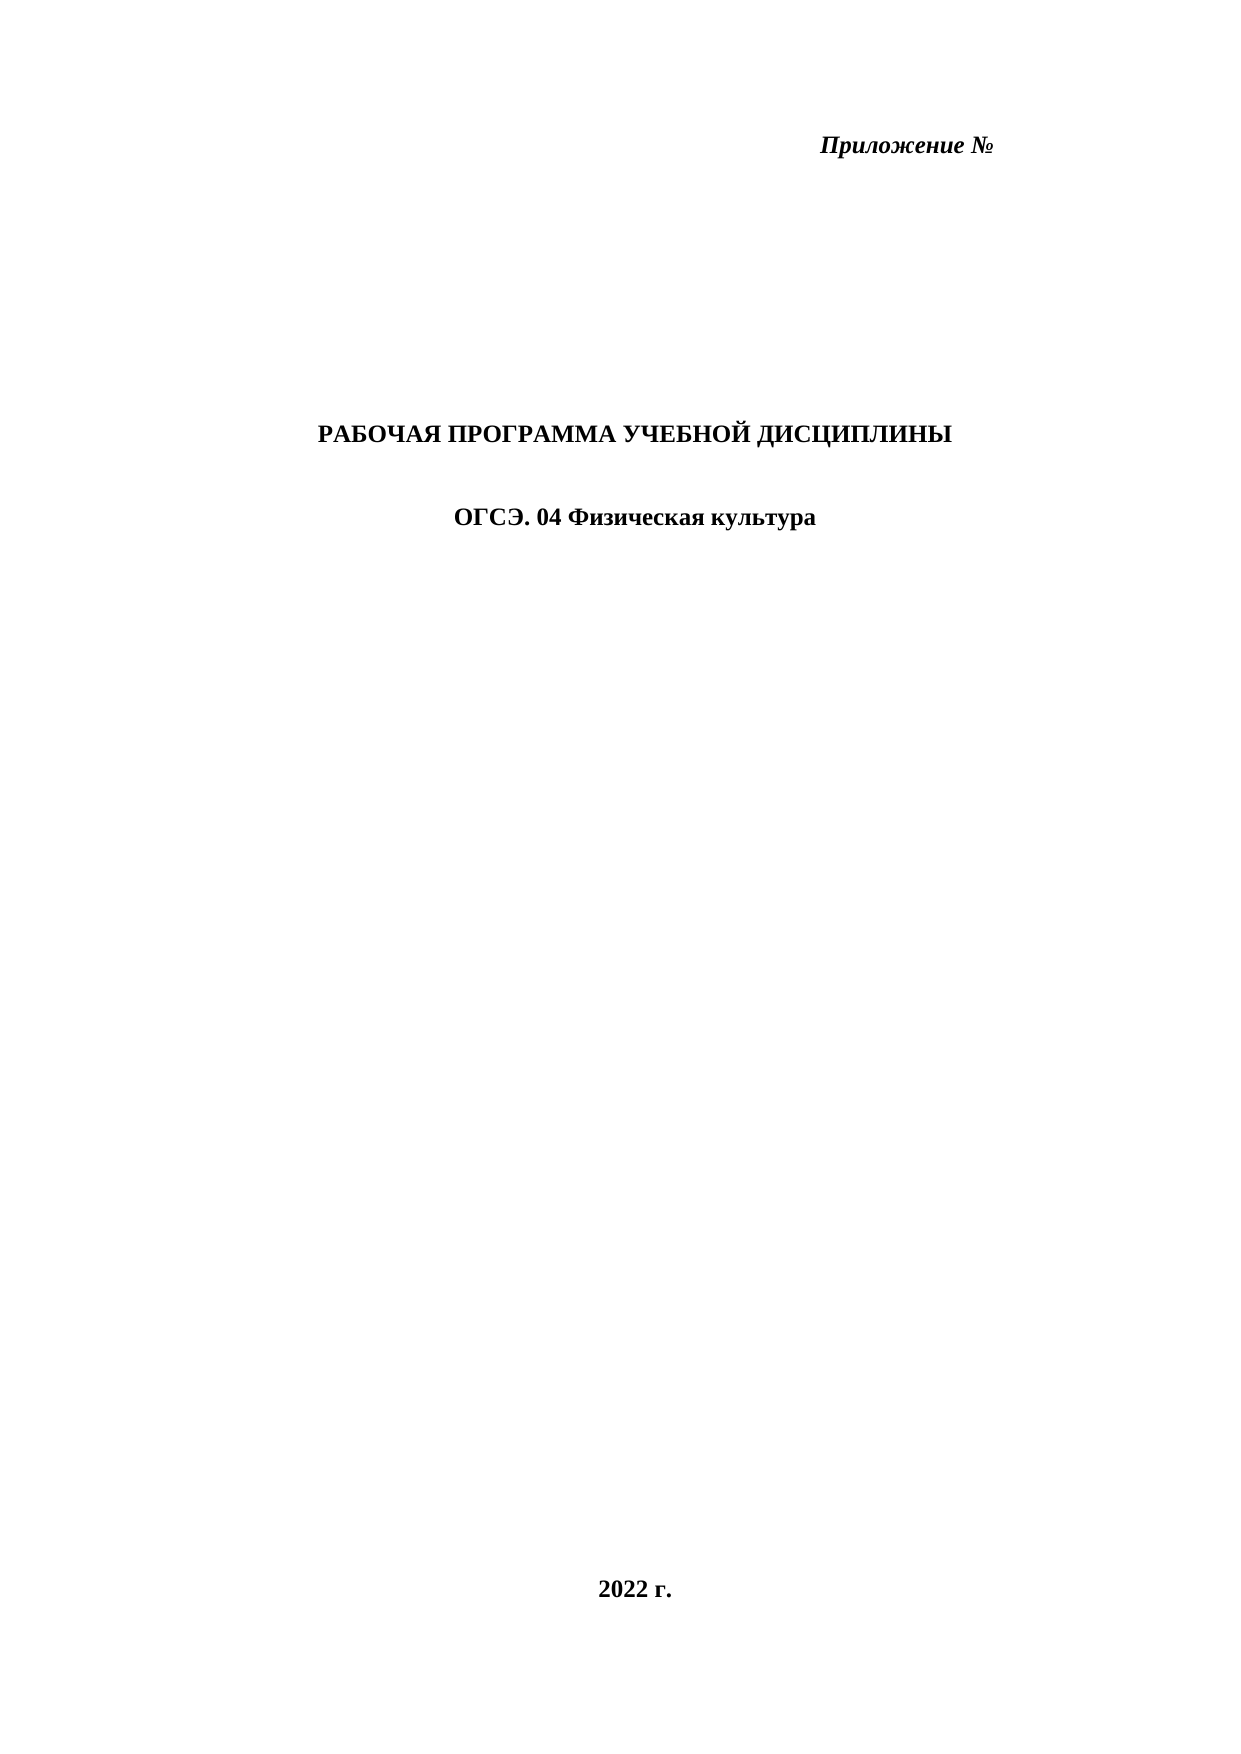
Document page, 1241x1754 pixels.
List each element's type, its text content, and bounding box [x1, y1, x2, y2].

text ОГСЭ. 04 Физическая культура [118, 502, 1152, 531]
text РАБОЧАЯ ПРОГРАММА УЧЕБНОЙ ДИСЦИПЛИНЫ [118, 419, 1152, 448]
text 2022 г. [118, 1574, 1152, 1603]
text Приложение № [118, 131, 1152, 159]
